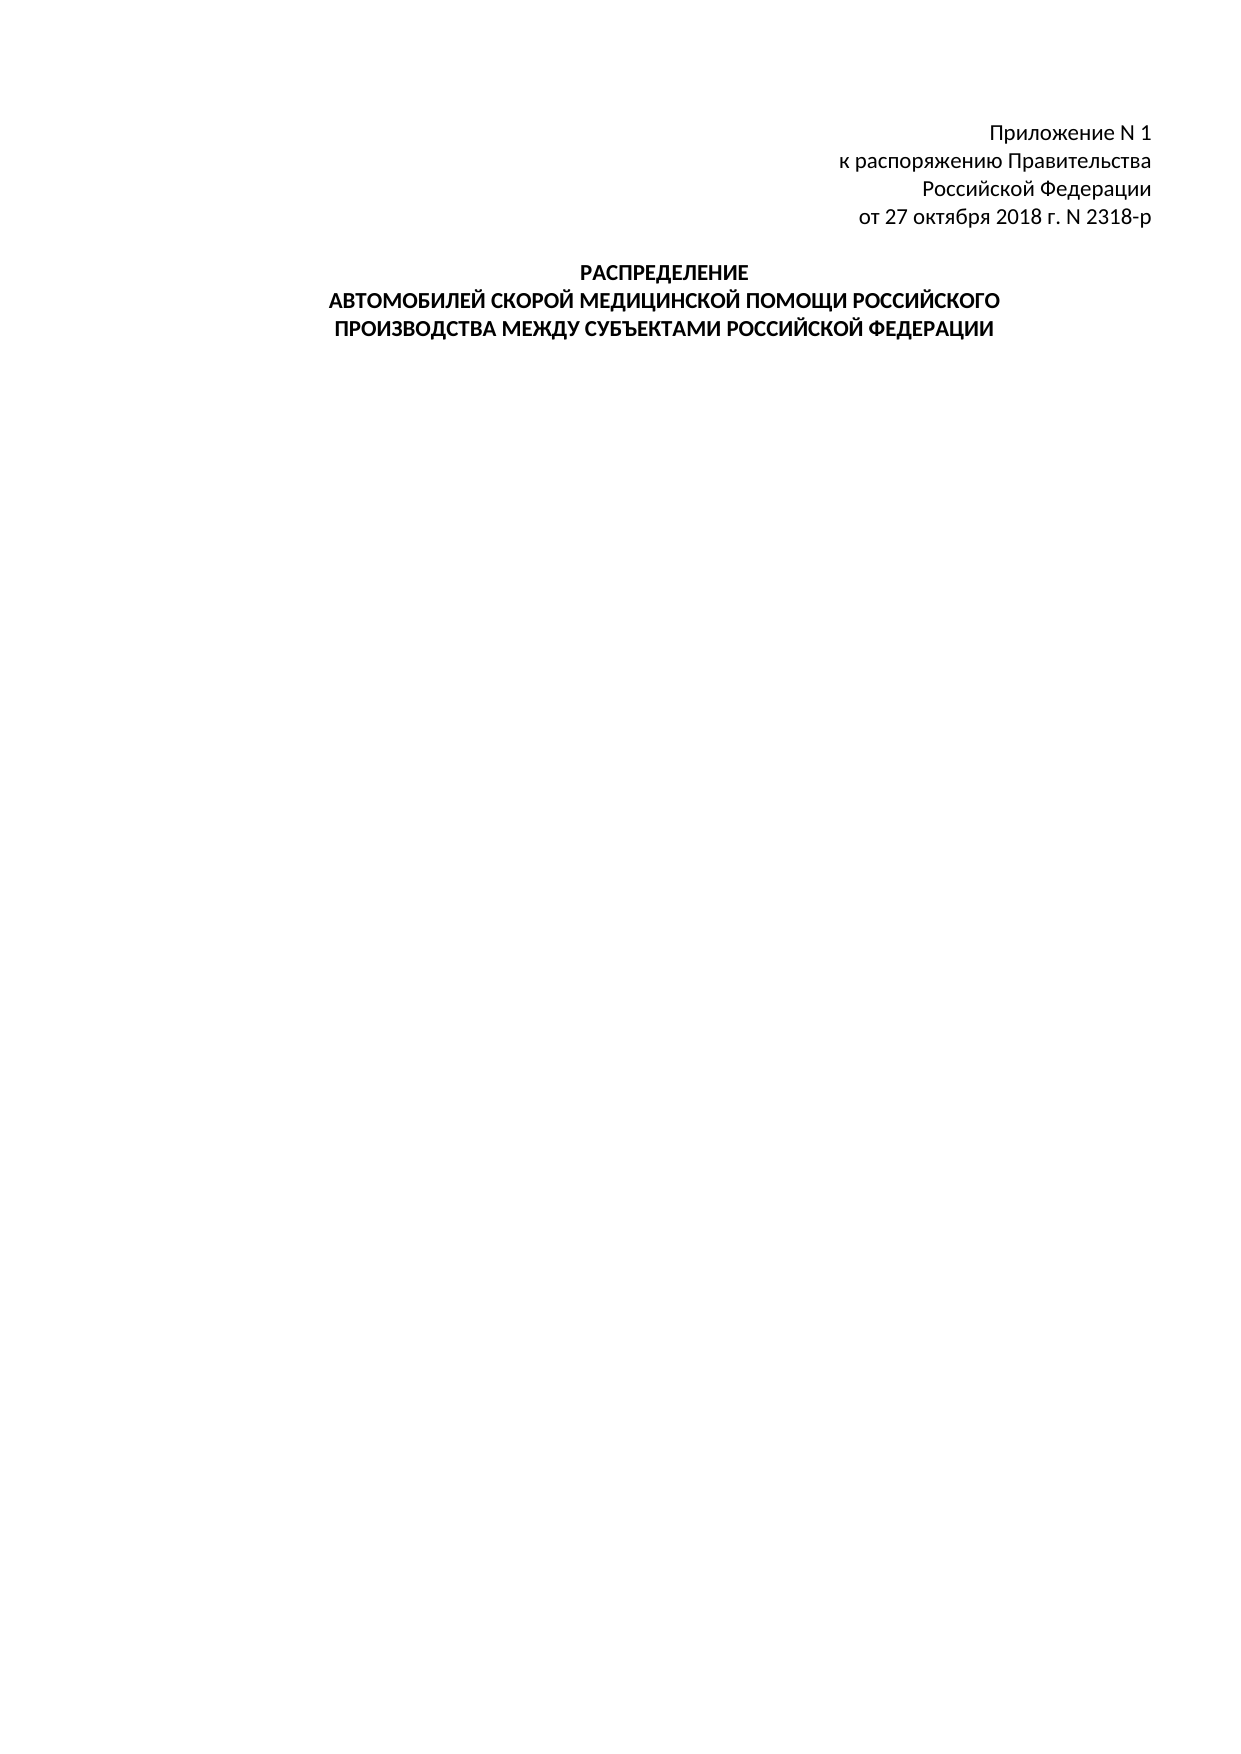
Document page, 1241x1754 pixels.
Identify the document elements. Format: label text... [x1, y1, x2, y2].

text к распоряжению Правительства [177, 146, 1152, 174]
text Приложение N 1 [177, 118, 1152, 146]
title ПРОИЗВОДСТВА МЕЖДУ СУБЪЕКТАМИ РОССИЙСКОЙ ФЕДЕРАЦИИ [177, 314, 1152, 342]
title АВТОМОБИЛЕЙ СКОРОЙ МЕДИЦИНСКОЙ ПОМОЩИ РОССИЙСКОГО [177, 286, 1152, 314]
text Российской Федерации [177, 174, 1152, 202]
title РАСПРЕДЕЛЕНИЕ [177, 258, 1152, 286]
text от 27 октября 2018 г. N 2318-р [177, 202, 1152, 230]
